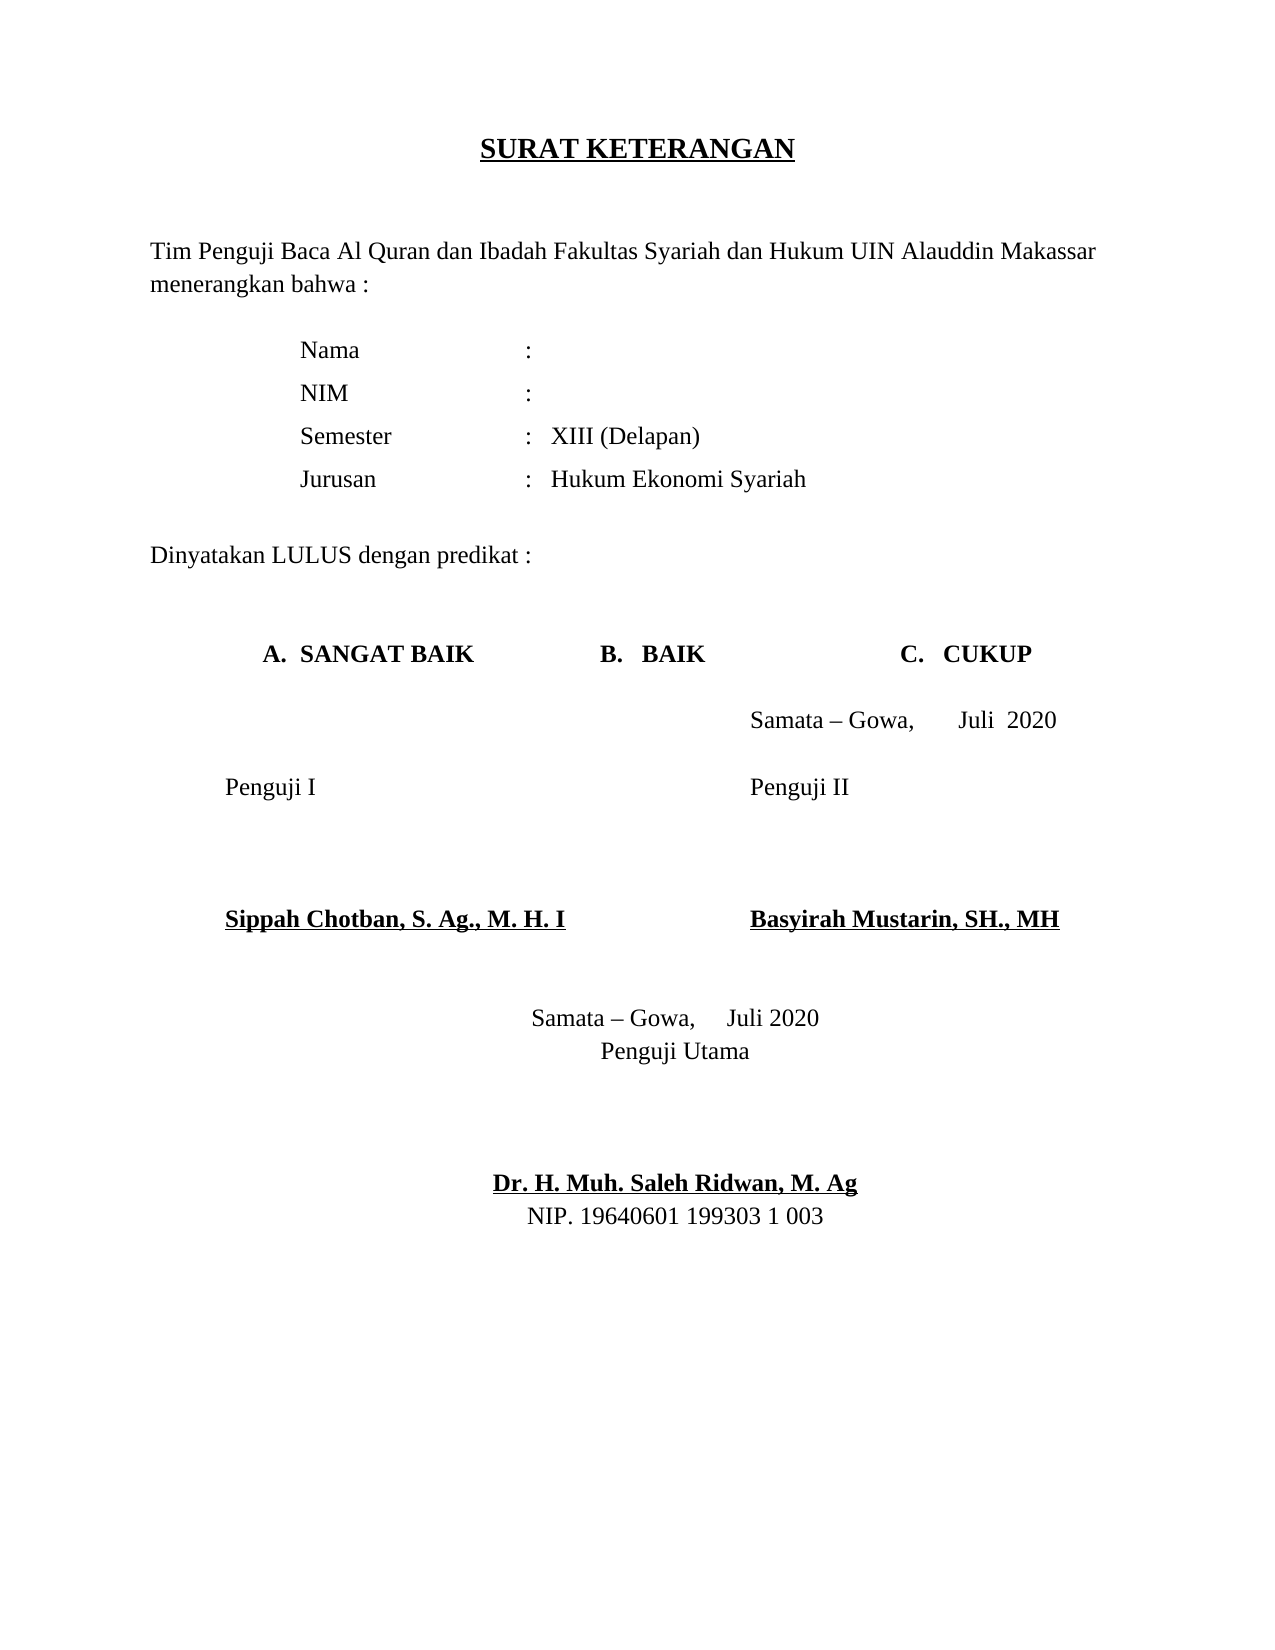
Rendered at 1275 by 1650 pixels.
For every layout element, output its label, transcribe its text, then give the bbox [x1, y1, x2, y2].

list SANGAT BAIK B. BAIK C. CUKUP [262, 639, 1125, 668]
text SURAT KETERANGAN [150, 131, 1125, 165]
text Semester : XIII (Delapan) [150, 421, 1125, 450]
text Samata – Gowa, Juli 2020 [675, 706, 1125, 734]
text Penguji Utama [150, 1036, 1125, 1064]
text NIM : [150, 378, 1125, 407]
text NIP. 19640601 199303 1 003 [150, 1201, 1125, 1229]
text Sippah Chotban, S. Ag., M. H. I Basyirah Mustarin, SH., MH [150, 904, 1125, 932]
text Jurusan : Hukum Ekonomi Syariah [150, 464, 1125, 493]
text Samata – Gowa, Juli 2020 [150, 1003, 1125, 1031]
text Dinyatakan LULUS dengan predikat : [150, 540, 1125, 569]
text Nama : [150, 335, 1125, 364]
text Penguji I Penguji II [150, 772, 1125, 800]
text Dr. H. Muh. Saleh Ridwan, M. Ag [150, 1168, 1125, 1197]
text Tim Penguji Baca Al Quran dan Ibadah Fakultas Syariah dan Hukum UIN Alauddin Makassar menerangkan bahwa : [150, 236, 1125, 298]
